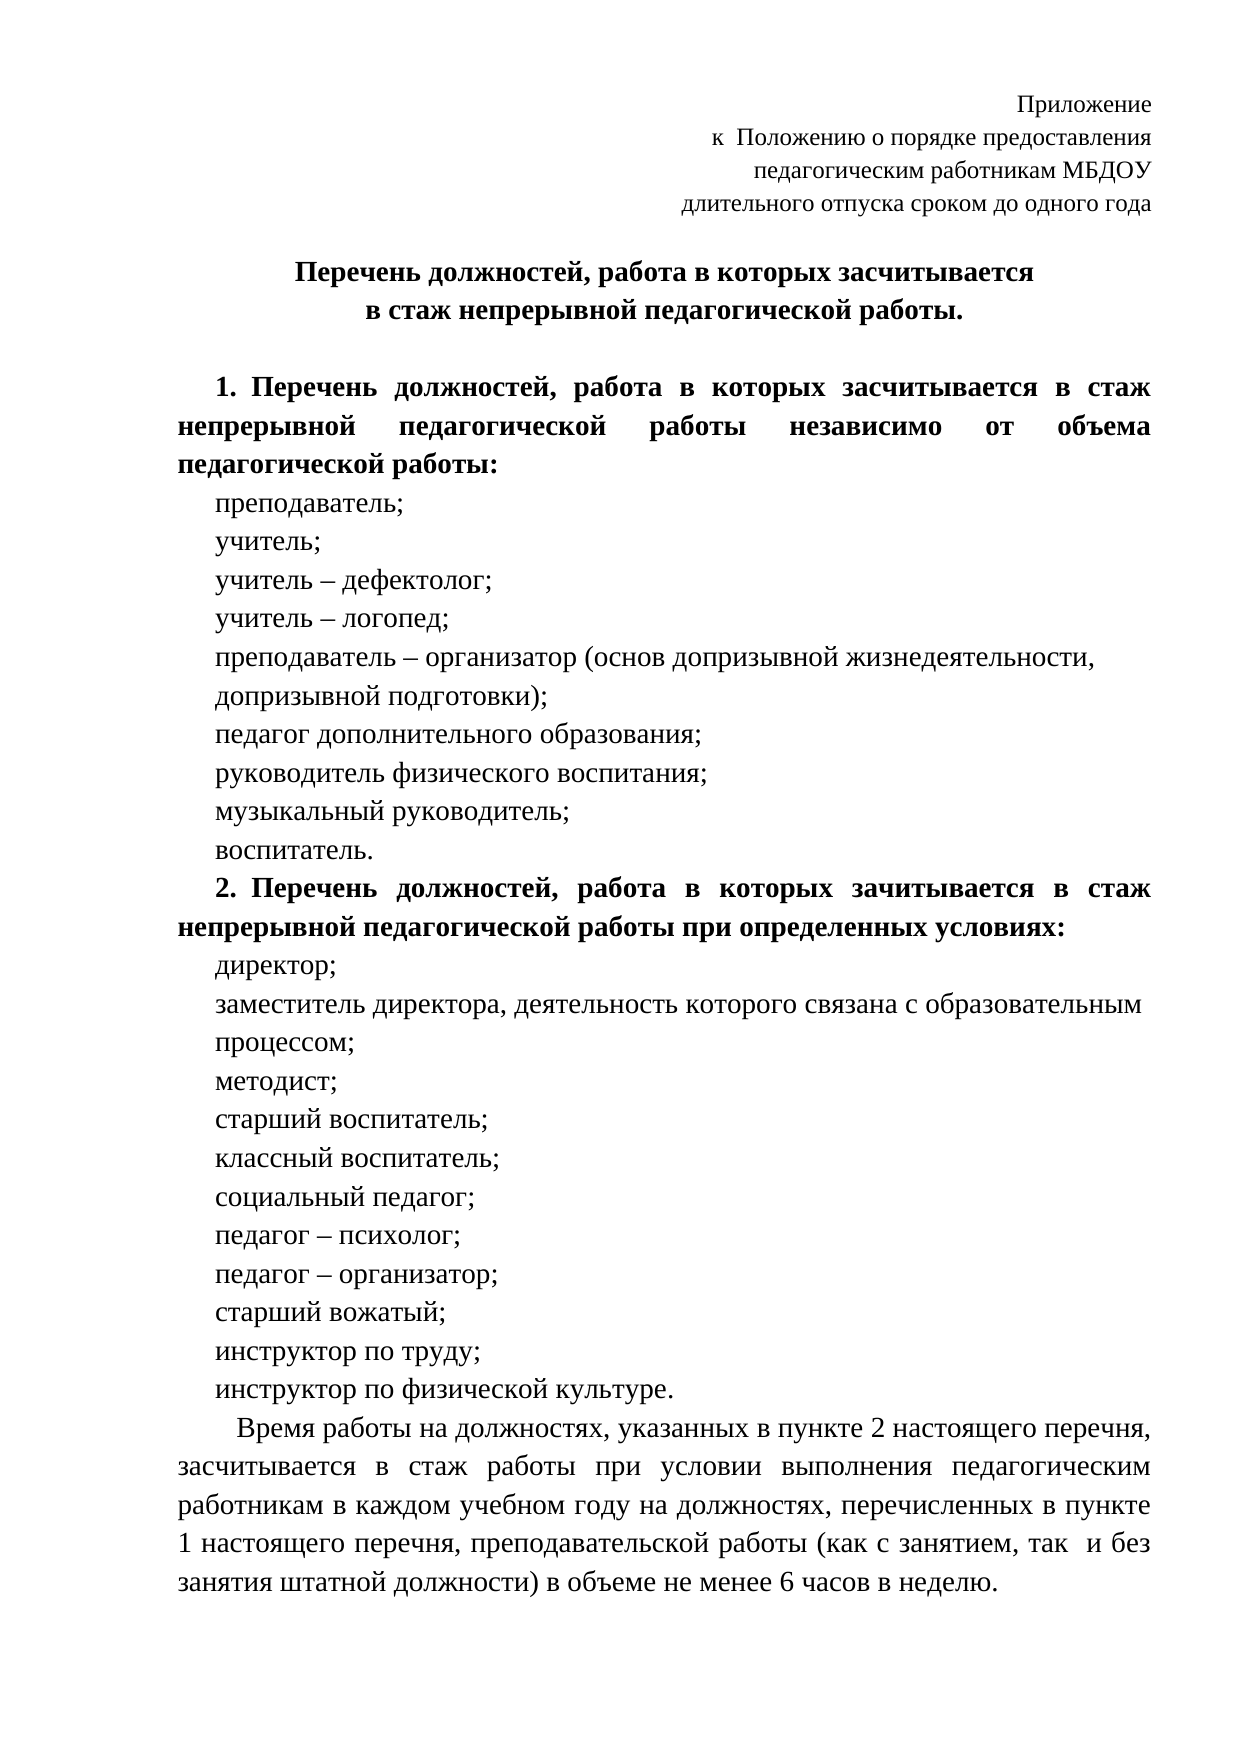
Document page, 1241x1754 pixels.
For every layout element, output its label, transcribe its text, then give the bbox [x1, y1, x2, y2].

text Приложение [177, 89, 1152, 117]
text Время работы на должностях, указанных в пункте 2 настоящего перечня, засчитывается в стаж работы при условии выполнения педагогическим работникам в каждом учебном году на должностях, перечисленных в пункте 1 настоящего перечня, преподавательской работы (как с занятием, так и без занятия штатной должности) в объеме не менее 6 часов в неделю. [177, 1410, 1152, 1598]
text педагог – психолог; [215, 1217, 1152, 1251]
text Перечень должностей, работа в которых засчитывается [177, 254, 1152, 287]
text к Положению о порядке предоставления [177, 122, 1152, 150]
text педагогическим работникам МБДОУ [177, 155, 1152, 183]
text преподаватель – организатор (основ допризывной жизнедеятельности, допризывной подготовки); [215, 639, 1152, 711]
text руководитель физического воспитания; [215, 755, 1152, 788]
text учитель – дефектолог; [215, 562, 1152, 596]
text инструктор по физической культуре. [215, 1371, 1152, 1405]
text классный воспитатель; [215, 1140, 1152, 1174]
text учитель – логопед; [215, 601, 1152, 634]
text музыкальный руководитель; [215, 793, 1152, 827]
text длительного отпуска сроком до одного года [177, 188, 1152, 216]
text педагог дополнительного образования; [215, 716, 1152, 750]
text преподаватель; [215, 485, 1152, 518]
list Перечень должностей, работа в которых засчитывается в стаж непрерывной педагогической работы независимо от объема педагогической работы: [177, 369, 1152, 480]
text старший воспитатель; [215, 1102, 1152, 1135]
text воспитатель. [215, 832, 1152, 865]
text социальный педагог; [215, 1179, 1152, 1212]
text учитель; [215, 523, 1152, 557]
text инструктор по труду; [215, 1333, 1152, 1366]
text директор; [215, 947, 1152, 981]
text педагог – организатор; [215, 1256, 1152, 1289]
text в стаж непрерывной педагогической работы. [177, 292, 1152, 326]
list Перечень должностей, работа в которых зачитывается в стаж непрерывной педагогической работы при определенных условиях: [177, 870, 1152, 942]
text старший вожатый; [215, 1294, 1152, 1328]
text заместитель директора, деятельность которого связана с образовательным процессом; [215, 986, 1152, 1058]
text методист; [215, 1063, 1152, 1097]
